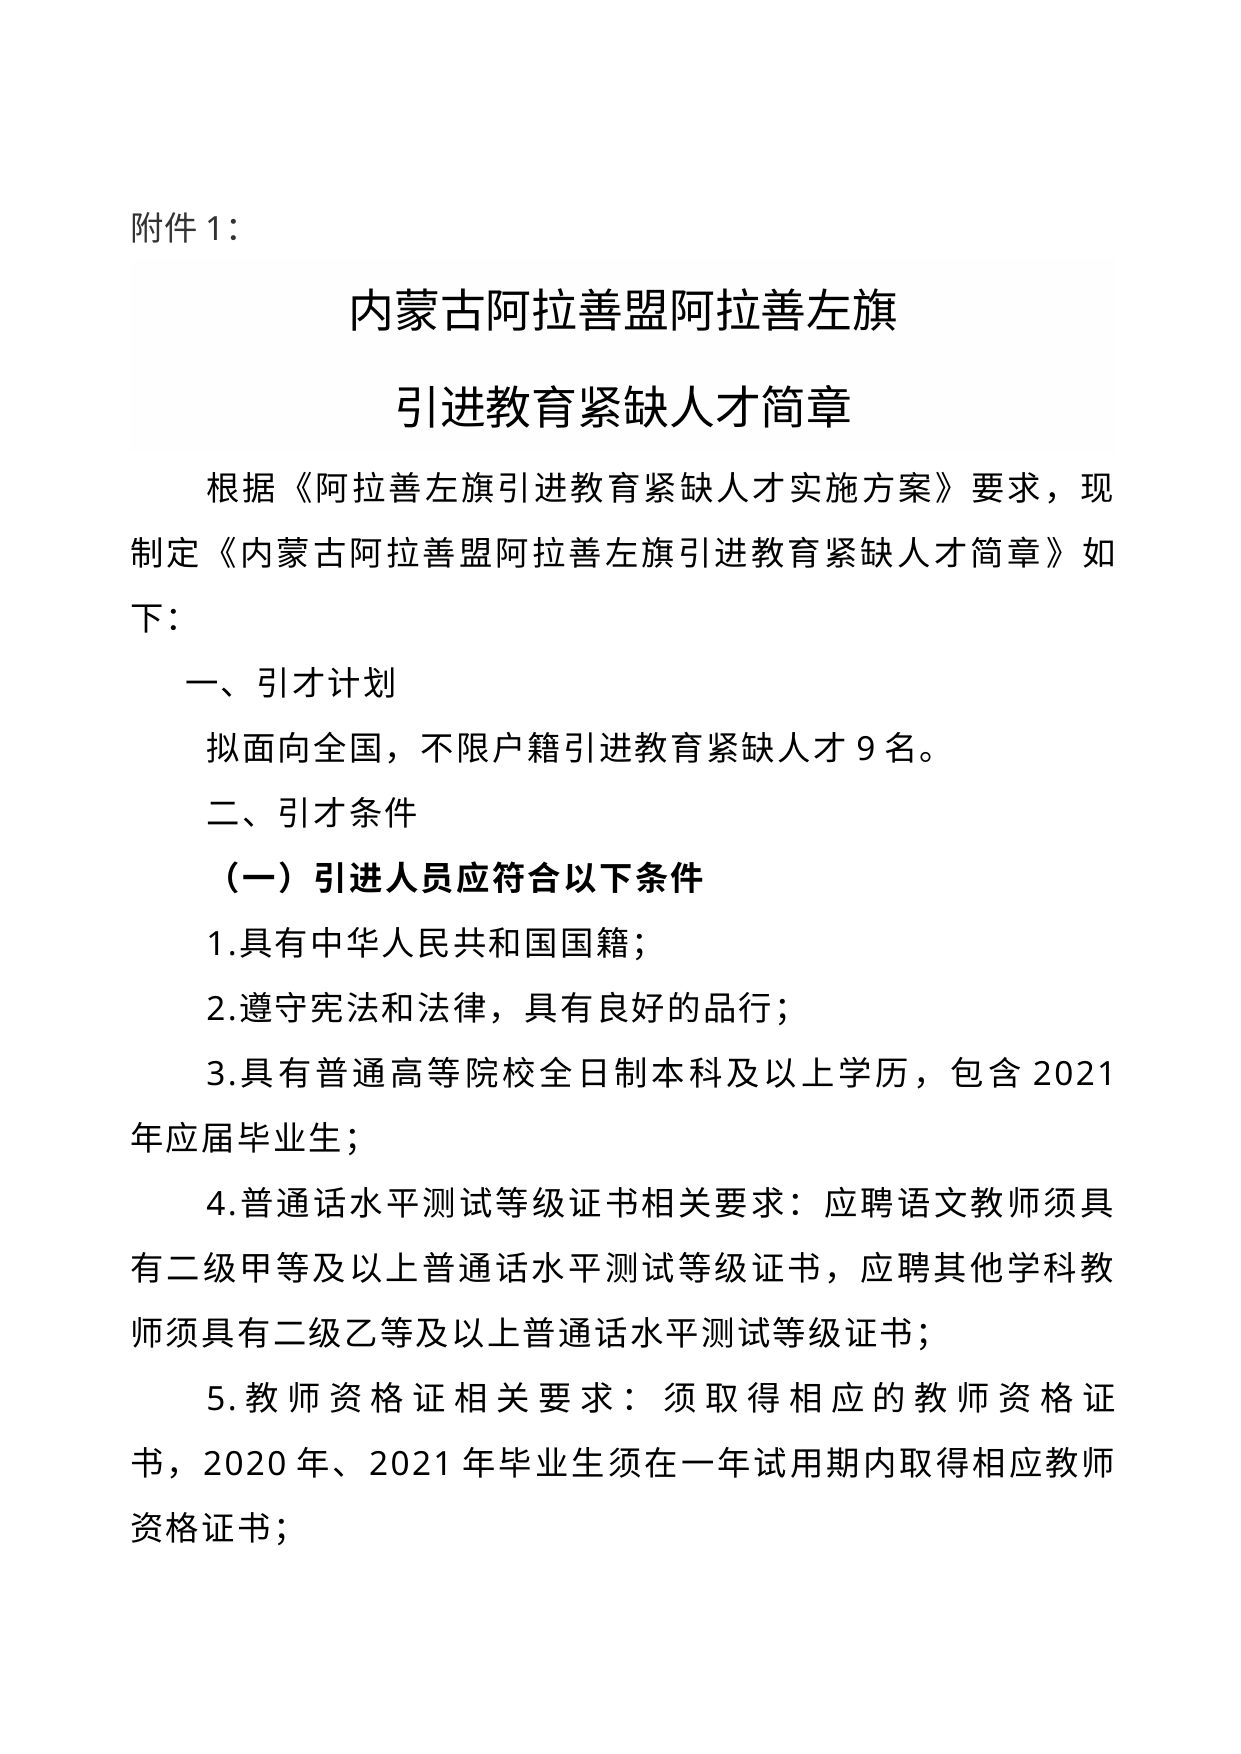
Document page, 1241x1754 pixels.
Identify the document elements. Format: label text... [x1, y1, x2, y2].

text 4.普通话水平测试等级证书相关要求：应聘语文教师须具有二级甲等及以上普通话水平测试等级证书，应聘其他学科教师须具有二级乙等及以上普通话水平测试等级证书； [130, 1290, 1116, 1363]
text 3.具有普通高等院校全日制本科及以上学历，包含2021年应届毕业生； [130, 1038, 1116, 1168]
text 拟面向全国，不限户籍引进教育紧缺人才9名。 [130, 713, 1116, 778]
text 5.教师资格证相关要求：须取得相应的教师资格证书，2020年、2021年毕业生须在一年试用期内取得相应教师资格证书； [130, 1363, 1116, 1440]
text 内蒙古阿拉善盟阿拉善左旗 [130, 258, 1116, 356]
text 二、引才条件 [130, 778, 1116, 843]
text 引进教育紧缺人才简章 [130, 356, 1116, 453]
text 附件1： [130, 193, 1116, 258]
text 4.普通话水平测试等级证书相关要求：应聘语文教师须具有二级甲等及以上普通话水平测试等级证书，应聘其他学科教师须具有二级乙等及以上普通话水平测试等级证书； [130, 1168, 1116, 1242]
text （一）引进人员应符合以下条件 [130, 843, 1116, 908]
text 2.遵守宪法和法律，具有良好的品行； [130, 973, 1116, 1038]
text 一、引才计划 [130, 648, 1116, 713]
text 根据《阿拉善左旗引进教育紧缺人才实施方案》要求，现制定《内蒙古阿拉善盟阿拉善左旗引进教育紧缺人才简章》如下： [130, 453, 1116, 648]
text 5.教师资格证相关要求：须取得相应的教师资格证书，2020年、2021年毕业生须在一年试用期内取得相应教师资格证书； [130, 1485, 1116, 1558]
text 1.具有中华人民共和国国籍； [130, 908, 1116, 973]
